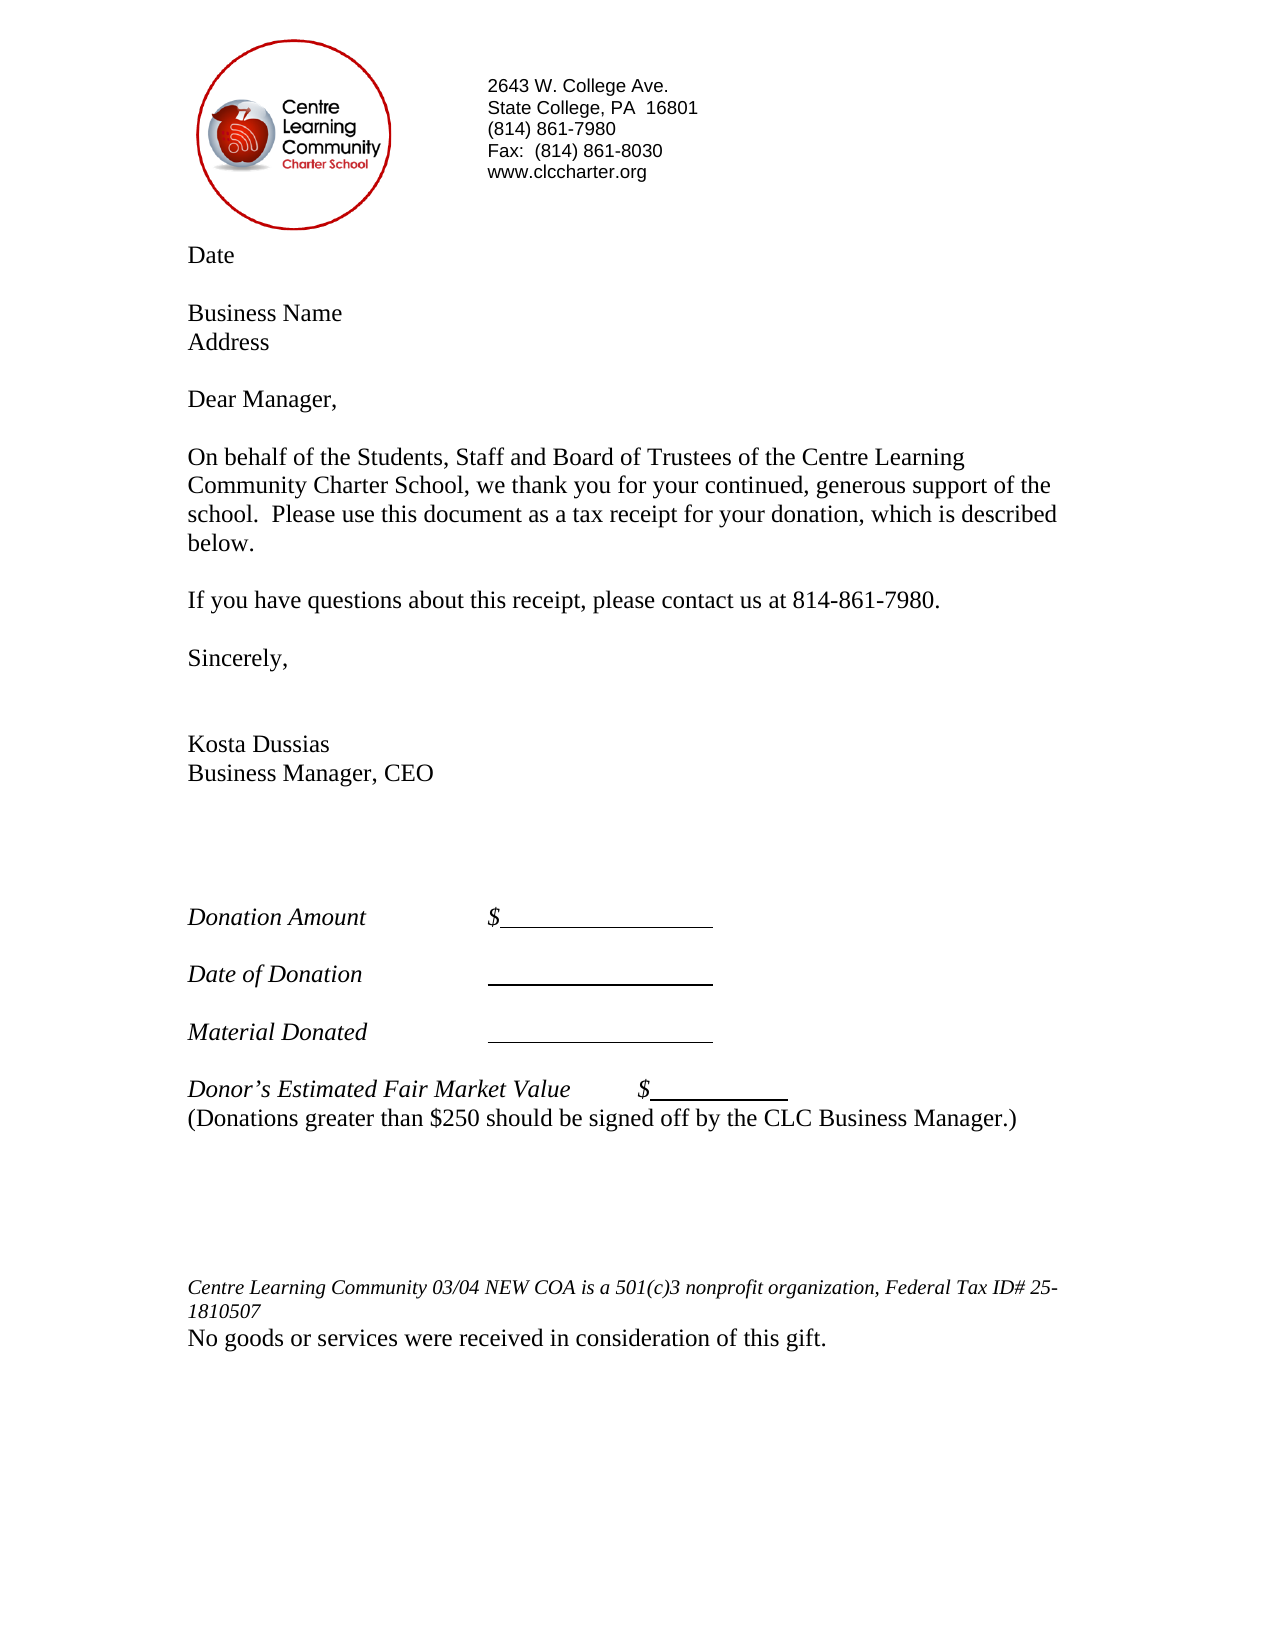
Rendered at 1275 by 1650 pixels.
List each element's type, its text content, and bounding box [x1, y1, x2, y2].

text Business Name [187, 298, 1087, 327]
text Material Donated [187, 1017, 1087, 1045]
text On behalf of the Students, Staff and Board of Trustees of the Centre Learning Community Charter School, we thank you for your continued, generous support of the school. Please use this document as a tax receipt for your donation, which is described below. [187, 442, 1087, 557]
text (Donations greater than $250 should be signed off by the CLC Business Manager.) [187, 1103, 1087, 1132]
text Sincerely, [187, 643, 1087, 672]
text Business Manager, CEO [187, 758, 1087, 787]
text Date [187, 240, 1087, 269]
picture [196, 39, 392, 231]
text Donation Amount $ [187, 902, 1087, 930]
text Dear Manager, [187, 384, 1087, 413]
text Donor’s Estimated Fair Market Value $ [187, 1074, 1087, 1103]
text Centre Learning Community 03/04 NEW COA is a 501(c)3 nonprofit organization, Federal Tax ID# 25-1810507 [187, 1275, 1087, 1323]
text Kosta Dussias [187, 729, 1087, 758]
text Address [187, 327, 1087, 355]
text Date of Donation [187, 959, 1087, 988]
text No goods or services were received in consideration of this gift. [187, 1323, 1087, 1352]
text If you have questions about this receipt, please contact us at 814-861-7980. [187, 585, 1087, 614]
